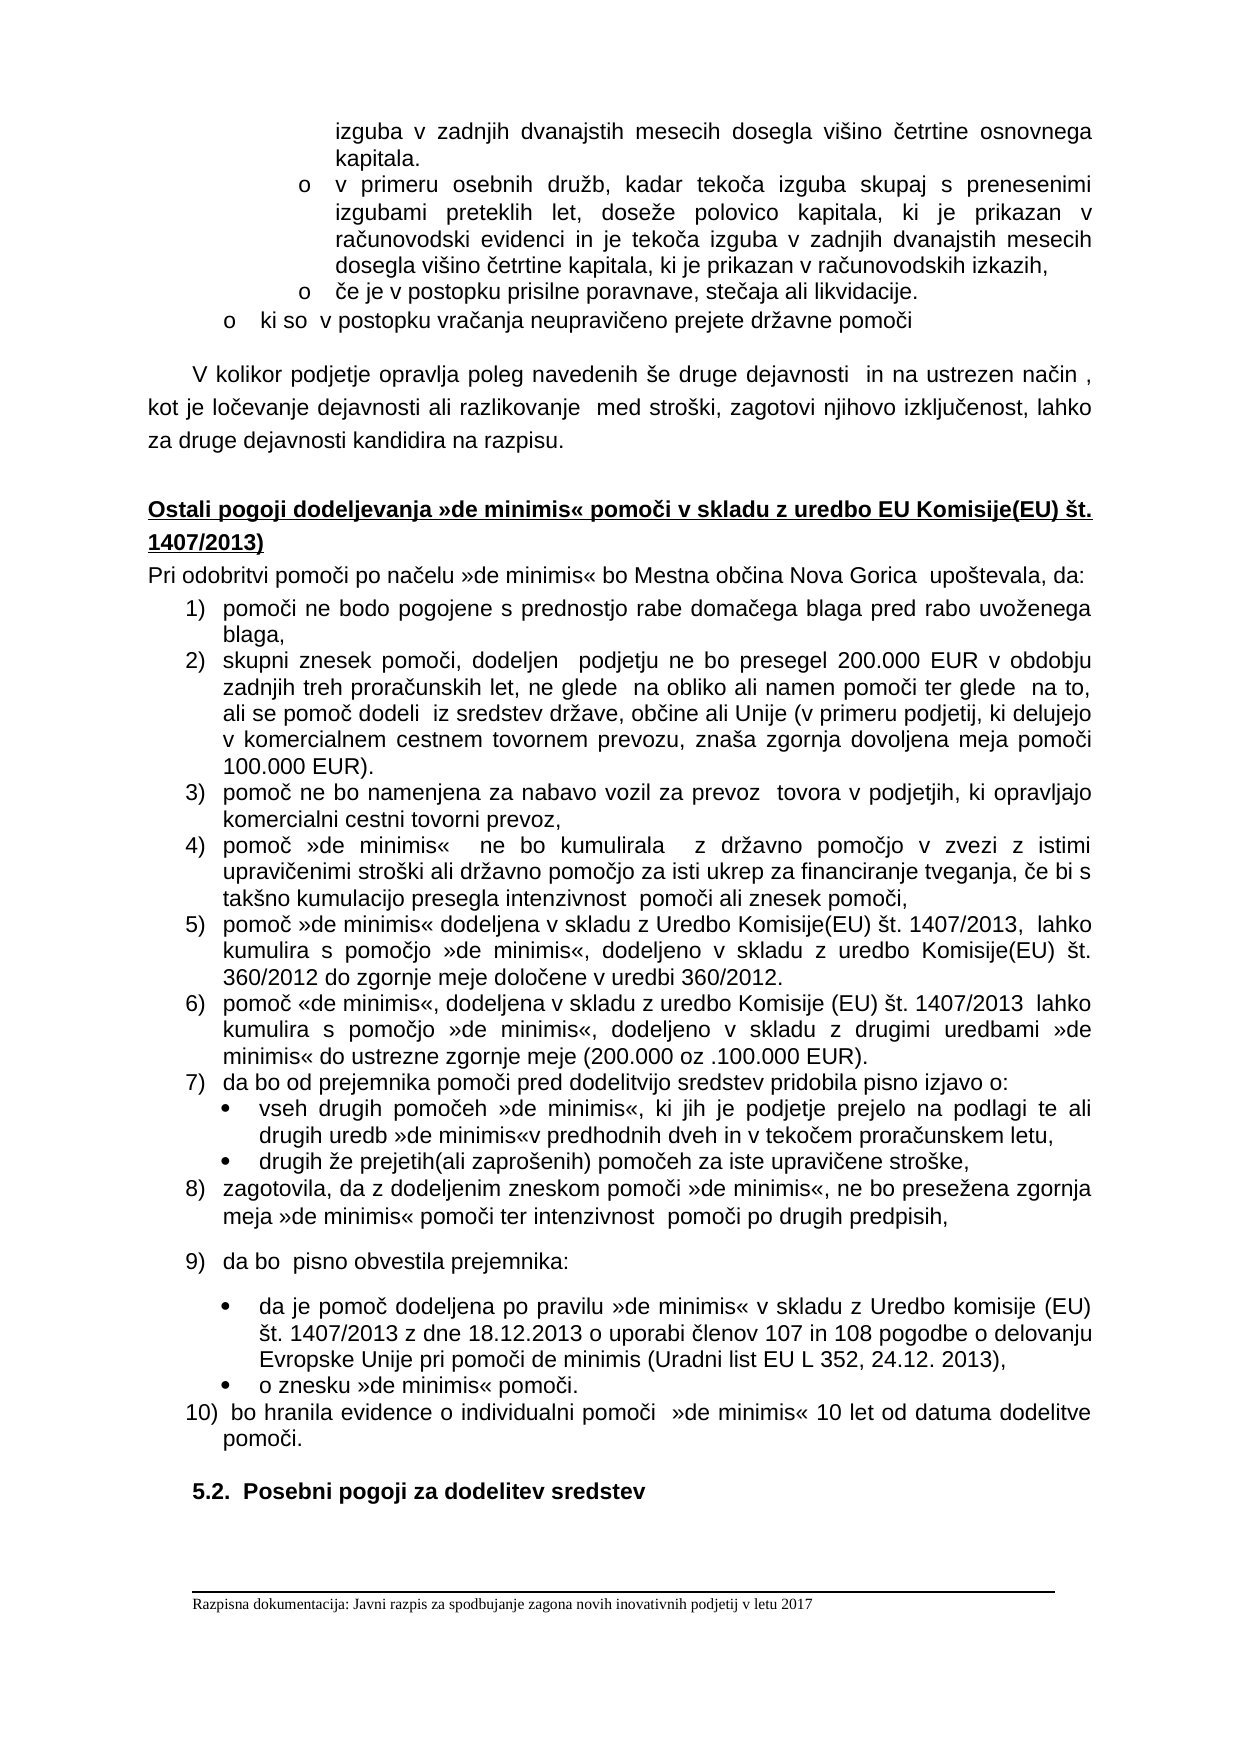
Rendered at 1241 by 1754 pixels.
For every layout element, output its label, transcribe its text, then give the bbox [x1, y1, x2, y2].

list da je pomoč dodeljena po pravilu »de minimis« v skladu z Uredbo komisije (EU) št. 1407/2013 z dne 18.12.2013 o uporabi členov 107 in 108 pogodbe o delovanju Evropske Unije pri pomoči de minimis (Uradni list EU L 352, 24.12. 2013), [221, 1293, 1092, 1372]
list da bo pisno obvestila prejemnika: [185, 1248, 1092, 1274]
list če je v postopku prisilne poravnave, stečaja ali likvidacije. [298, 278, 1092, 307]
list pomoč »de minimis« ne bo kumulirala z državno pomočjo v zvezi z istimi upravičenimi stroški ali državno pomočjo za isti ukrep za financiranje tveganja, če bi s takšno kumulacijo presegla intenzivnost pomoči ali znesek pomoči, [185, 832, 1092, 911]
list drugih že prejetih(ali zaprošenih) pomočeh za iste upravičene stroške, [221, 1148, 1092, 1174]
list vseh drugih pomočeh »de minimis«, ki jih je podjetje prejelo na podlagi te ali drugih uredb »de minimis«v predhodnih dveh in v tekočem proračunskem letu, [221, 1095, 1092, 1148]
text Ostali pogoji dodeljevanja »de minimis« pomoči v skladu z uredbo EU Komisije(EU) št. 1407/2013) [148, 496, 1092, 519]
text 5.2. Posebni pogoji za dodelitev sredstev [148, 1478, 1092, 1504]
list pomoč «de minimis«, dodeljena v skladu z uredbo Komisije (EU) št. 1407/2013 lahko kumulira s pomočjo »de minimis«, dodeljeno v skladu z drugimi uredbami »de minimis« do ustrezne zgornje meje (200.000 oz .100.000 EUR). [185, 990, 1092, 1069]
text Ostali pogoji dodeljevanja »de minimis« pomoči v skladu z uredbo EU Komisije(EU) št. 1407/2013) [148, 520, 1092, 555]
list pomoč ne bo namenjena za nabavo vozil za prevoz tovora v podjetjih, ki opravljajo komercialni cestni tovorni prevoz, [185, 779, 1092, 832]
text Pri odobritvi pomoči po načelu »de minimis« bo Mestna občina Nova Gorica upoštevala, da: [148, 562, 1092, 588]
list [298, 118, 1092, 171]
list bo hranila evidence o individualni pomoči »de minimis« 10 let od datuma dodelitve pomoči. [185, 1398, 1092, 1451]
text V kolikor podjetje opravlja poleg navedenih še druge dejavnosti in na ustrezen način , kot je ločevanje dejavnosti ali razlikovanje med stroški, zagotovi njihovo izključenost, lahko za druge dejavnosti kandidira na razpisu. [148, 361, 1092, 453]
list o znesku »de minimis« pomoči. [221, 1372, 1092, 1398]
list da bo od prejemnika pomoči pred dodelitvijo sredstev pridobila pisno izjavo o: [185, 1069, 1092, 1095]
list skupni znesek pomoči, dodeljen podjetju ne bo presegel 200.000 EUR v obdobju zadnjih treh proračunskih let, ne glede na obliko ali namen pomoči ter glede na to, ali se pomoč dodeli iz sredstev države, občine ali Unije (v primeru podjetij, ki delujejo v komercialnem cestnem tovornem prevozu, znaša zgornja dovoljena meja pomoči 100.000 EUR). [185, 647, 1092, 779]
list pomoči ne bodo pogojene s prednostjo rabe domačega blaga pred rabo uvoženega blaga, [185, 595, 1092, 647]
list v primeru osebnih družb, kadar tekoča izguba skupaj s prenesenimi izgubami preteklih let, doseže polovico kapitala, ki je prikazan v računovodski evidenci in je tekoča izguba v zadnjih dvanajstih mesecih dosegla višino četrtine kapitala, ki je prikazan v računovodskih izkazih, [298, 171, 1092, 278]
list pomoč »de minimis« dodeljena v skladu z Uredbo Komisije(EU) št. 1407/2013, lahko kumulira s pomočjo »de minimis«, dodeljeno v skladu z uredbo Komisije(EU) št. 360/2012 do zgornje meje določene v uredbi 360/2012. [185, 911, 1092, 990]
list ki so v postopku vračanja neupravičeno prejete državne pomoči [223, 307, 1092, 335]
list zagotovila, da z dodeljenim zneskom pomoči »de minimis«, ne bo presežena zgornja meja »de minimis« pomoči ter intenzivnost pomoči po drugih predpisih, [185, 1174, 1092, 1229]
